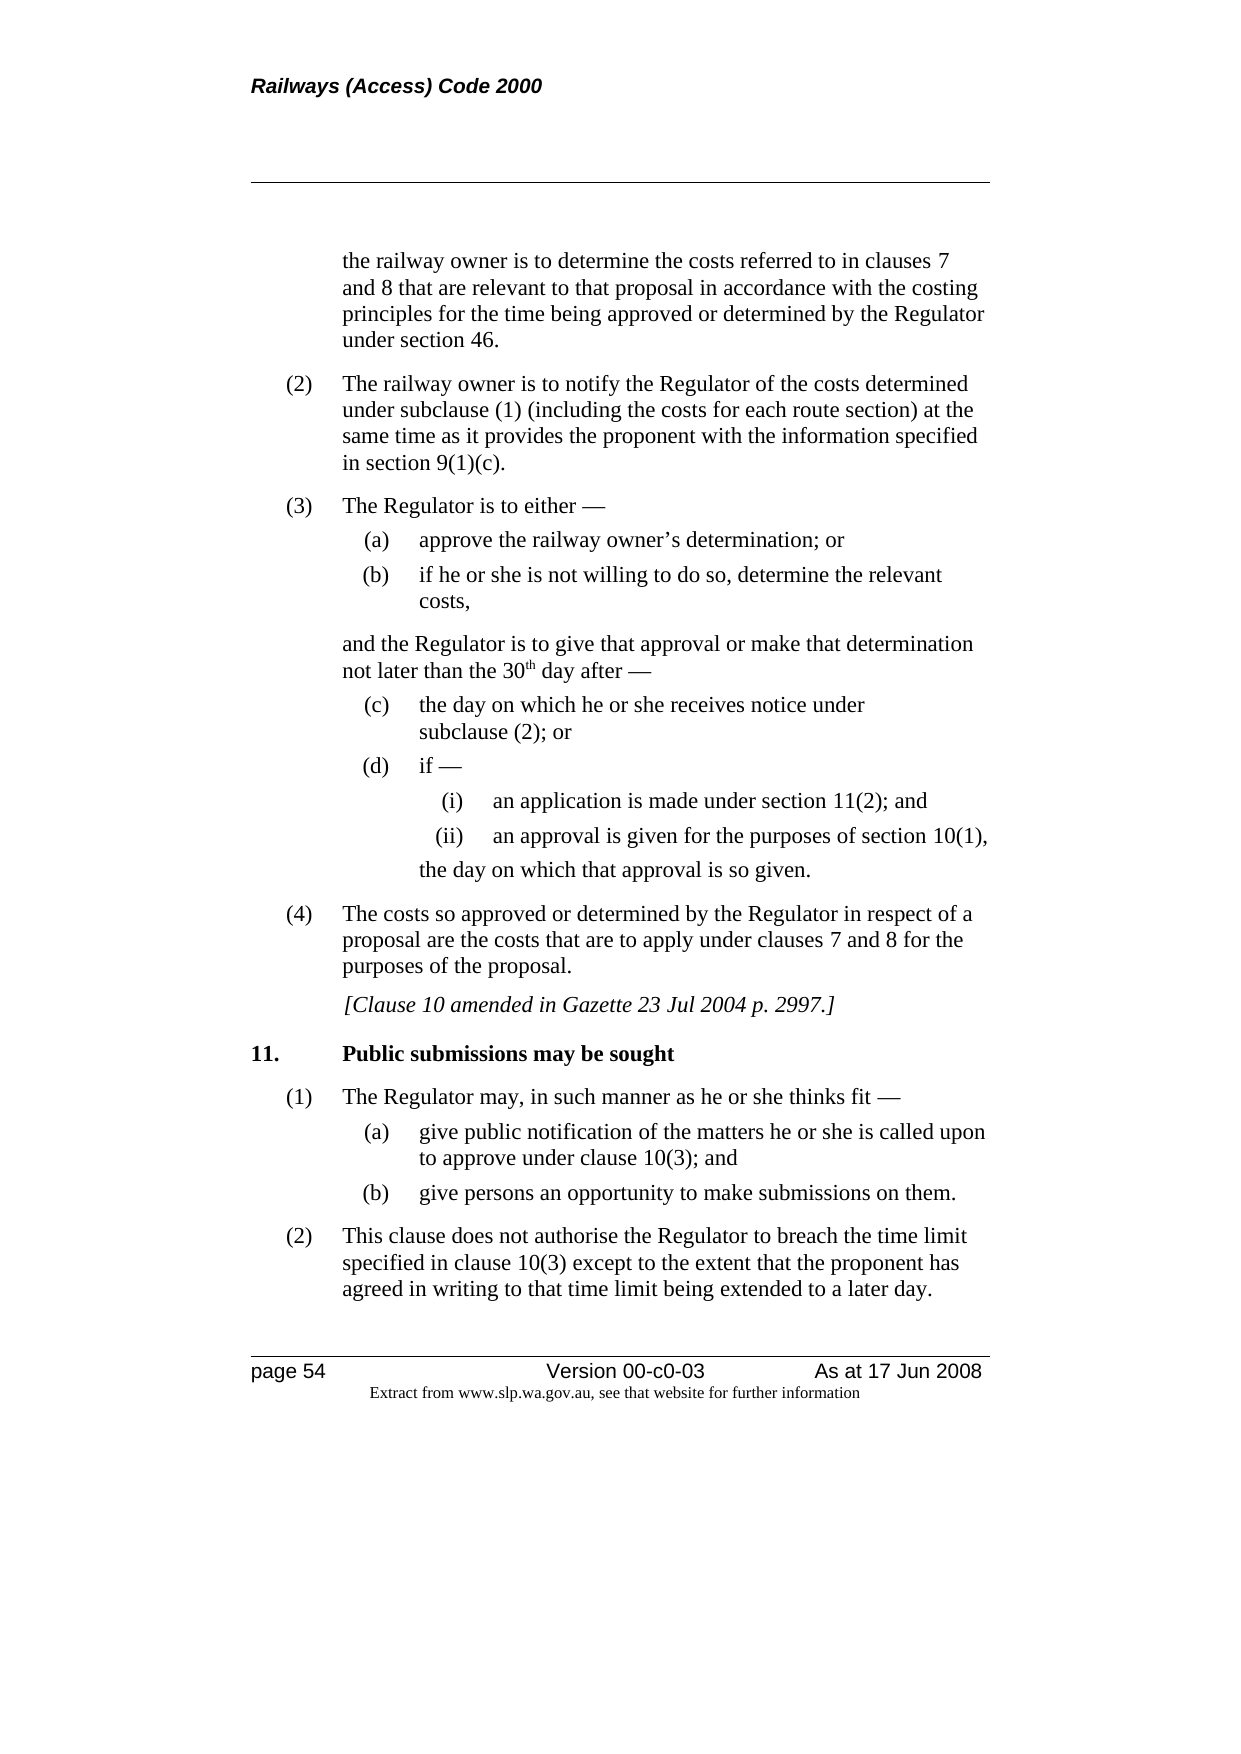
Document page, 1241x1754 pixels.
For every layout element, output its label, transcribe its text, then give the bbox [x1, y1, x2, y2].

text (c) the day on which he or she receives notice under subclause (2); or [251, 691, 990, 744]
subtitle 11. Public submissions may be sought [251, 1040, 990, 1067]
text the railway owner is to determine the costs referred to in clauses 7 and 8 that are relevant to that proposal in accordance with the costing principles for the time being approved or determined by the Regulator under section 46. [251, 247, 990, 353]
text (4) The costs so approved or determined by the Regulator in respect of a proposal are the costs that are to apply under clauses 7 and 8 for the purposes of the proposal. [251, 899, 990, 979]
text (i) an application is made under section 11(2); and [251, 787, 990, 813]
text (b) if he or she is not willing to do so, determine the relevant costs, [251, 561, 990, 614]
text (a) approve the railway owner’s determination; or [251, 526, 990, 553]
text (ii) an approval is given for the purposes of section 10(1), [251, 822, 990, 848]
text (b) give persons an opportunity to make submissions on them. [251, 1179, 990, 1206]
text the day on which that approval is so given. [251, 857, 990, 883]
text (2) This clause does not authorise the Regulator to breach the time limit specified in clause 10(3) except to the extent that the proponent has agreed in writing to that time limit being extended to a later day. [251, 1222, 990, 1301]
text (3) The Regulator is to either — [251, 492, 990, 518]
text (d) if — [251, 752, 990, 779]
text (2) The railway owner is to notify the Regulator of the costs determined under subclause (1) (including the costs for each route section) at the same time as it provides the proponent with the information specified in section 9(1)(c). [251, 369, 990, 475]
text (1) The Regulator may, in such manner as he or she thinks fit — [251, 1083, 990, 1110]
text [Clause 10 amended in Gazette 23 Jul 2004 p. 2997.] [251, 991, 990, 1017]
text and the Regulator is to give that approval or make that determination not later than the 30th day after — [251, 630, 990, 683]
text (a) give public notification of the matters he or she is called upon to approve under clause 10(3); and [251, 1118, 990, 1171]
